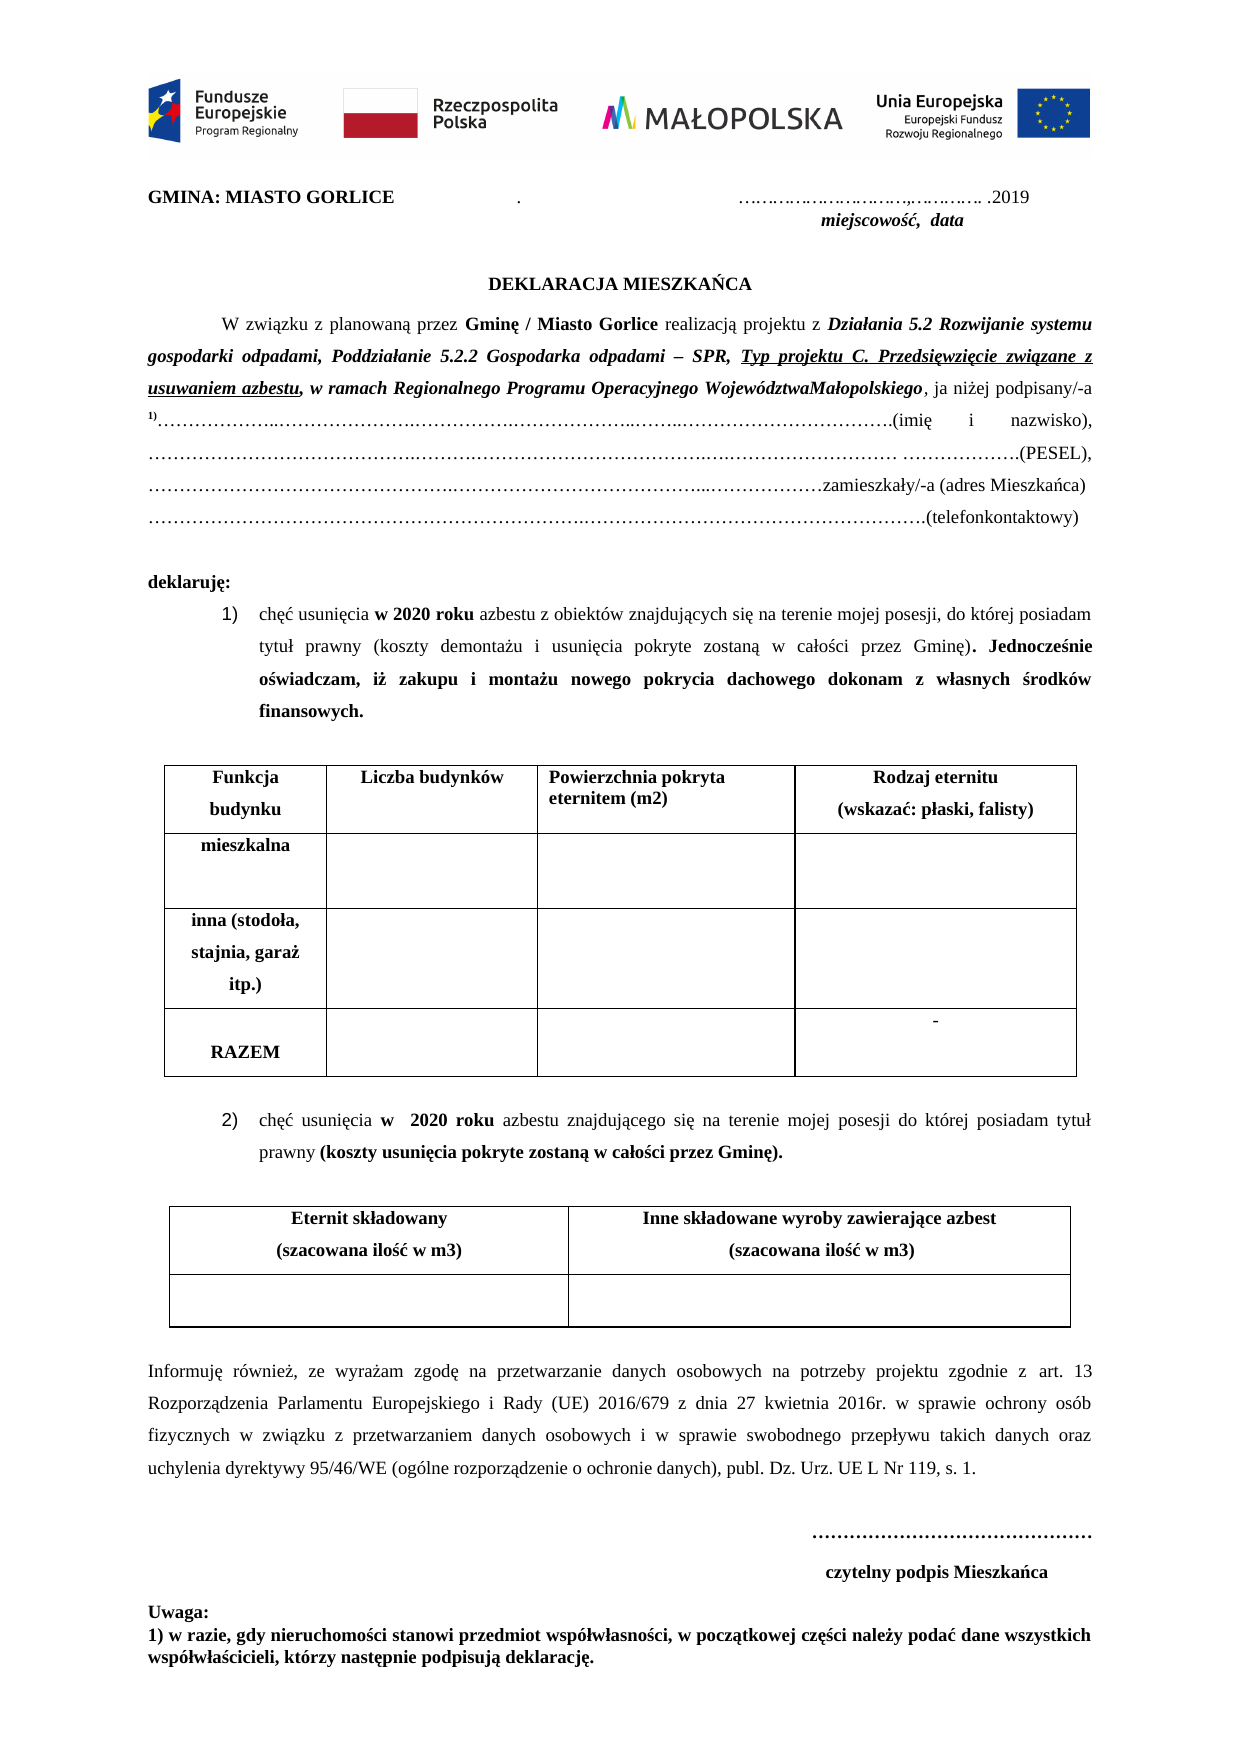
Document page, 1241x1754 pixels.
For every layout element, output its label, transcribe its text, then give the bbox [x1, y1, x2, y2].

table_cell - [796, 1009, 1076, 1076]
text ………………………………………….…………………………………...………………zamieszkały/-a (adres Mieszkańca) [148, 474, 1093, 495]
text …………………………………………………………….……………………………………………….(telefonkontaktowy) [148, 506, 1093, 528]
text W związku z planowaną przez Gminę / Miasto Gorlice realizacją projektu z Działania 5.2 Rozwijanie systemu gospodarki odpadami, Poddziałanie 5.2.2 Gospodarka odpadami – SPR, Typ projektu C. Przedsięwzięcie związane z usuwaniem azbestu, w ramach Regionalnego Programu Operacyjnego WojewództwaMałopolskiego, ja niżej podpisany/-a 1)………………..………………….…………….………………..……..…………………………….(imię i nazwisko), …………………………………….……….……………………………….….……………………… ……………….(PESEL), [148, 312, 1093, 463]
list chęć usunięcia w 2020 roku azbestu znajdującego się na terenie mojej posesji do której posiadam tytuł prawny (koszty usunięcia pokryte zostaną w całości przez Gminę). [221, 1109, 1093, 1163]
table_cell [327, 834, 537, 907]
table_cell [327, 909, 537, 1008]
table_header Rodzaj eternitu (wskazać: płaski, falisty) [796, 766, 1076, 833]
table_cell [796, 909, 1076, 1008]
table_cell [538, 834, 794, 907]
text ……………………………………… [148, 1521, 1093, 1543]
text GMINA: MIASTO GORLICE . …………………………,…………. .2019 [148, 186, 1093, 208]
text DEKLARACJA MIESZKAŃCA [148, 272, 1093, 294]
table_header Liczba budynków [327, 766, 537, 833]
list chęć usunięcia w 2020 roku azbestu z obiektów znajdujących się na terenie mojej posesji, do której posiadam tytuł prawny (koszty demontażu i usunięcia pokryte zostaną w całości przez Gminę). Jednocześnie oświadczam, iż zakupu i montażu nowego pokrycia dachowego dokonam z własnych środków finansowych. [221, 603, 1093, 722]
table_header Inne składowane wyroby zawierające azbest (szacowana ilość w m3) [569, 1207, 1070, 1274]
text Informuję również, ze wyrażam zgodę na przetwarzanie danych osobowych na potrzeby projektu zgodnie z art. 13 Rozporządzenia Parlamentu Europejskiego i Rady (UE) 2016/679 z dnia 27 kwietnia 2016r. w sprawie ochrony osób fizycznych w związku z przetwarzaniem danych osobowych i w sprawie swobodnego przepływu takich danych oraz uchylenia dyrektywy 95/46/WE (ogólne rozporządzenie o ochronie danych), publ. Dz. Urz. UE L Nr 119, s. 1. [148, 1360, 1093, 1510]
table_cell [796, 834, 1076, 907]
table_cell mieszkalna [165, 834, 326, 907]
table_cell [327, 1009, 537, 1076]
table_cell inna (stodoła, stajnia, garaż itp.) [165, 909, 326, 1008]
text deklaruję: [148, 538, 1093, 592]
table_header Eternit składowany (szacowana ilość w m3) [170, 1207, 568, 1274]
table_cell [170, 1275, 568, 1326]
picture [147, 73, 1093, 159]
text czytelny podpis Mieszkańca [738, 1561, 1093, 1583]
table_cell [538, 909, 794, 1008]
table_header Powierzchnia pokryta eternitem (m2) [538, 766, 794, 833]
text miejscowość, data [148, 209, 1093, 231]
table_cell [569, 1275, 1070, 1326]
text 1) w razie, gdy nieruchomości stanowi przedmiot współwłasności, w początkowej części należy podać dane wszystkich współwłaścicieli, którzy następnie podpisują deklarację. [148, 1624, 1093, 1667]
text Uwaga: [148, 1601, 1093, 1622]
table_header Funkcja budynku [165, 766, 326, 833]
table_cell [538, 1009, 794, 1076]
table_cell RAZEM [165, 1009, 326, 1076]
